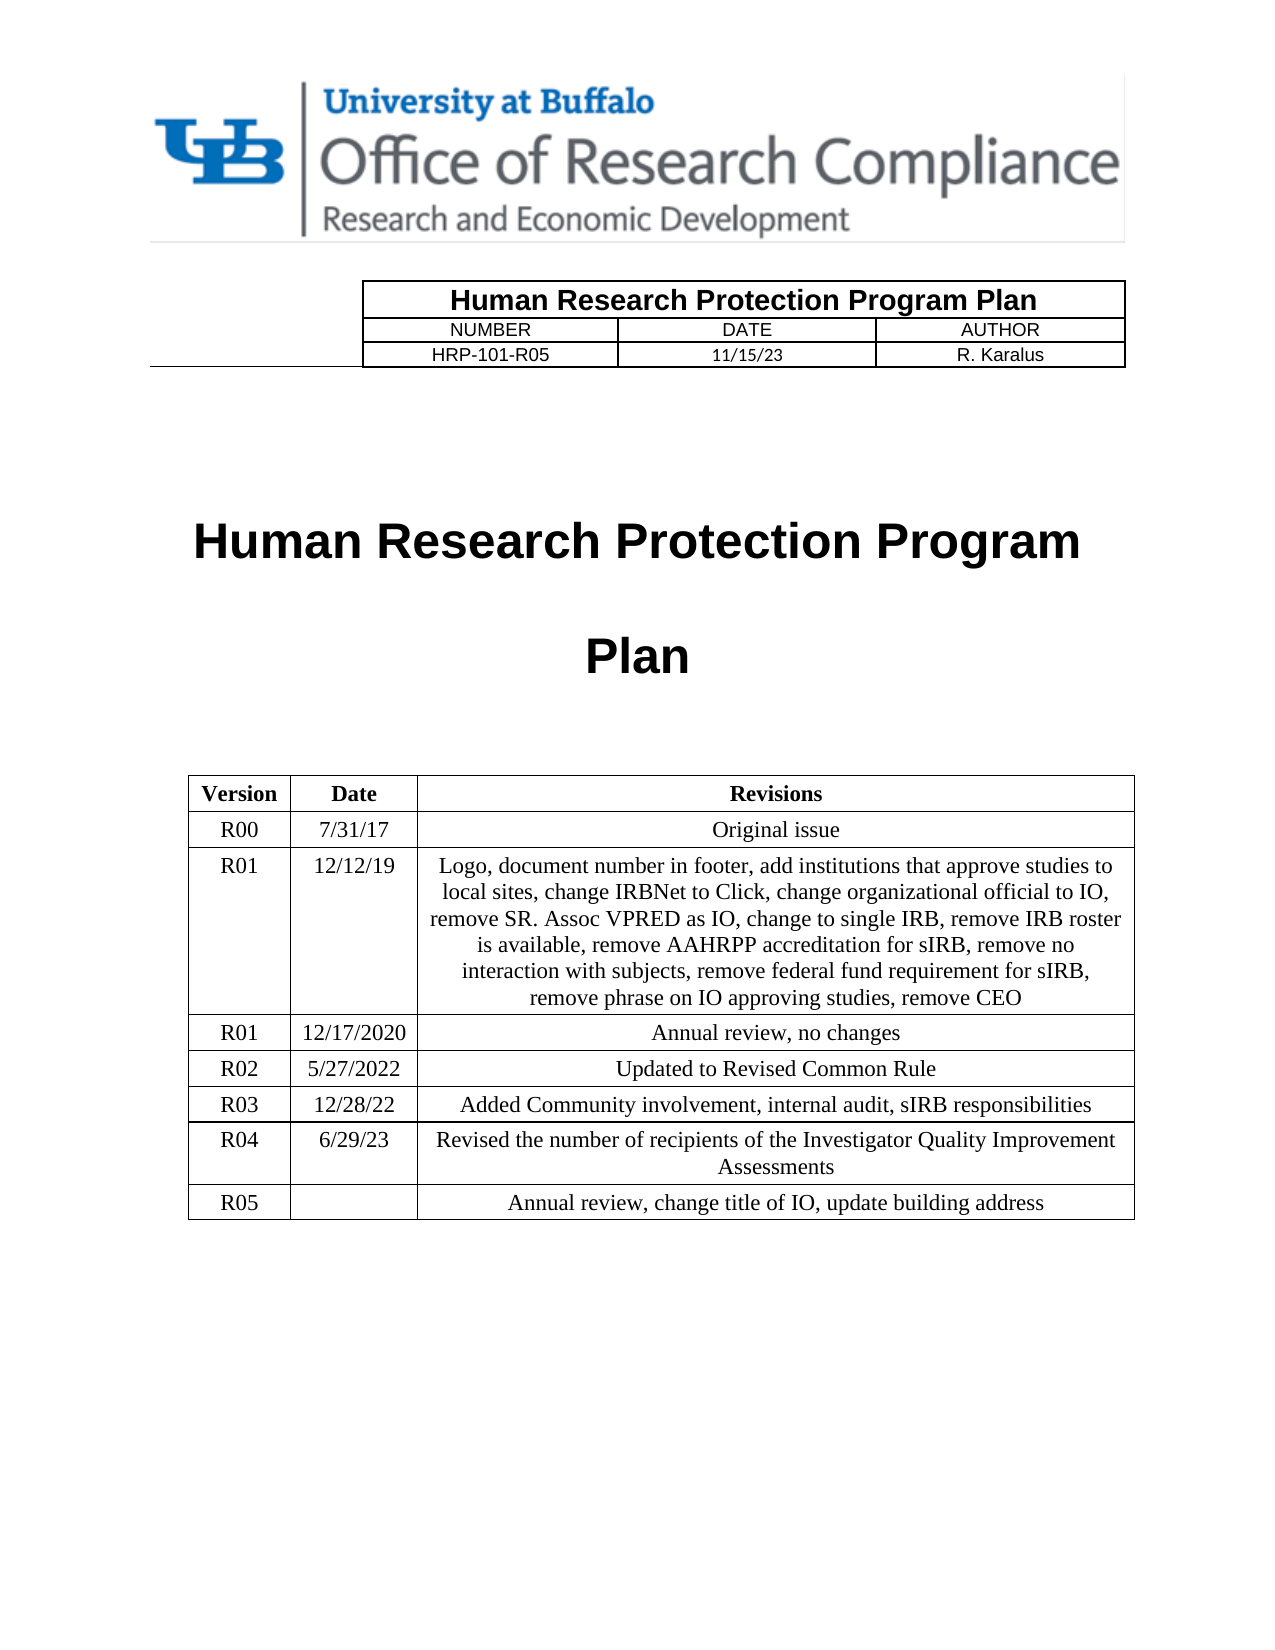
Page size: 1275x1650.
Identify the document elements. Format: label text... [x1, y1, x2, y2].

table_cell Original issue [418, 812, 1134, 847]
table_cell R01 [189, 1015, 290, 1050]
table_header Date [291, 776, 417, 811]
text Human Research Protection Program Plan [150, 512, 1125, 684]
table_cell R03 [189, 1087, 290, 1121]
picture [150, 75, 1125, 243]
table_cell 12/28/22 [291, 1087, 417, 1121]
table_cell R02 [189, 1051, 290, 1086]
table_cell Updated to Revised Common Rule [418, 1051, 1134, 1086]
table_cell Annual review, no changes [418, 1015, 1134, 1050]
table_cell Revised the number of recipients of the Investigator Quality Improvement Assessments [418, 1123, 1134, 1183]
table_cell Annual review, change title of IO, update building address [418, 1185, 1134, 1219]
table_cell R01 [189, 848, 290, 1014]
table_header Revisions [418, 776, 1134, 811]
table_cell R05 [189, 1185, 290, 1219]
table_cell 5/27/2022 [291, 1051, 417, 1086]
table_cell 6/29/23 [291, 1123, 417, 1183]
table_cell Added Community involvement, internal audit, sIRB responsibilities [418, 1087, 1134, 1121]
table_cell R00 [189, 812, 290, 847]
table_cell [291, 1185, 417, 1219]
table_cell Logo, document number in footer, add institutions that approve studies to local sites, change IRBNet to Click, change organizational official to IO, remove SR. Assoc VPRED as IO, change to single IRB, remove IRB roster is available, remove AAHRPP accreditation for sIRB, remove no interaction with subjects, remove federal fund requirement for sIRB, remove phrase on IO approving studies, remove CEO [418, 848, 1134, 1014]
table_header Version [189, 776, 290, 811]
table_cell 7/31/17 [291, 812, 417, 847]
table_cell R04 [189, 1123, 290, 1183]
table_cell 12/17/2020 [291, 1015, 417, 1050]
table_cell 12/12/19 [291, 848, 417, 1014]
